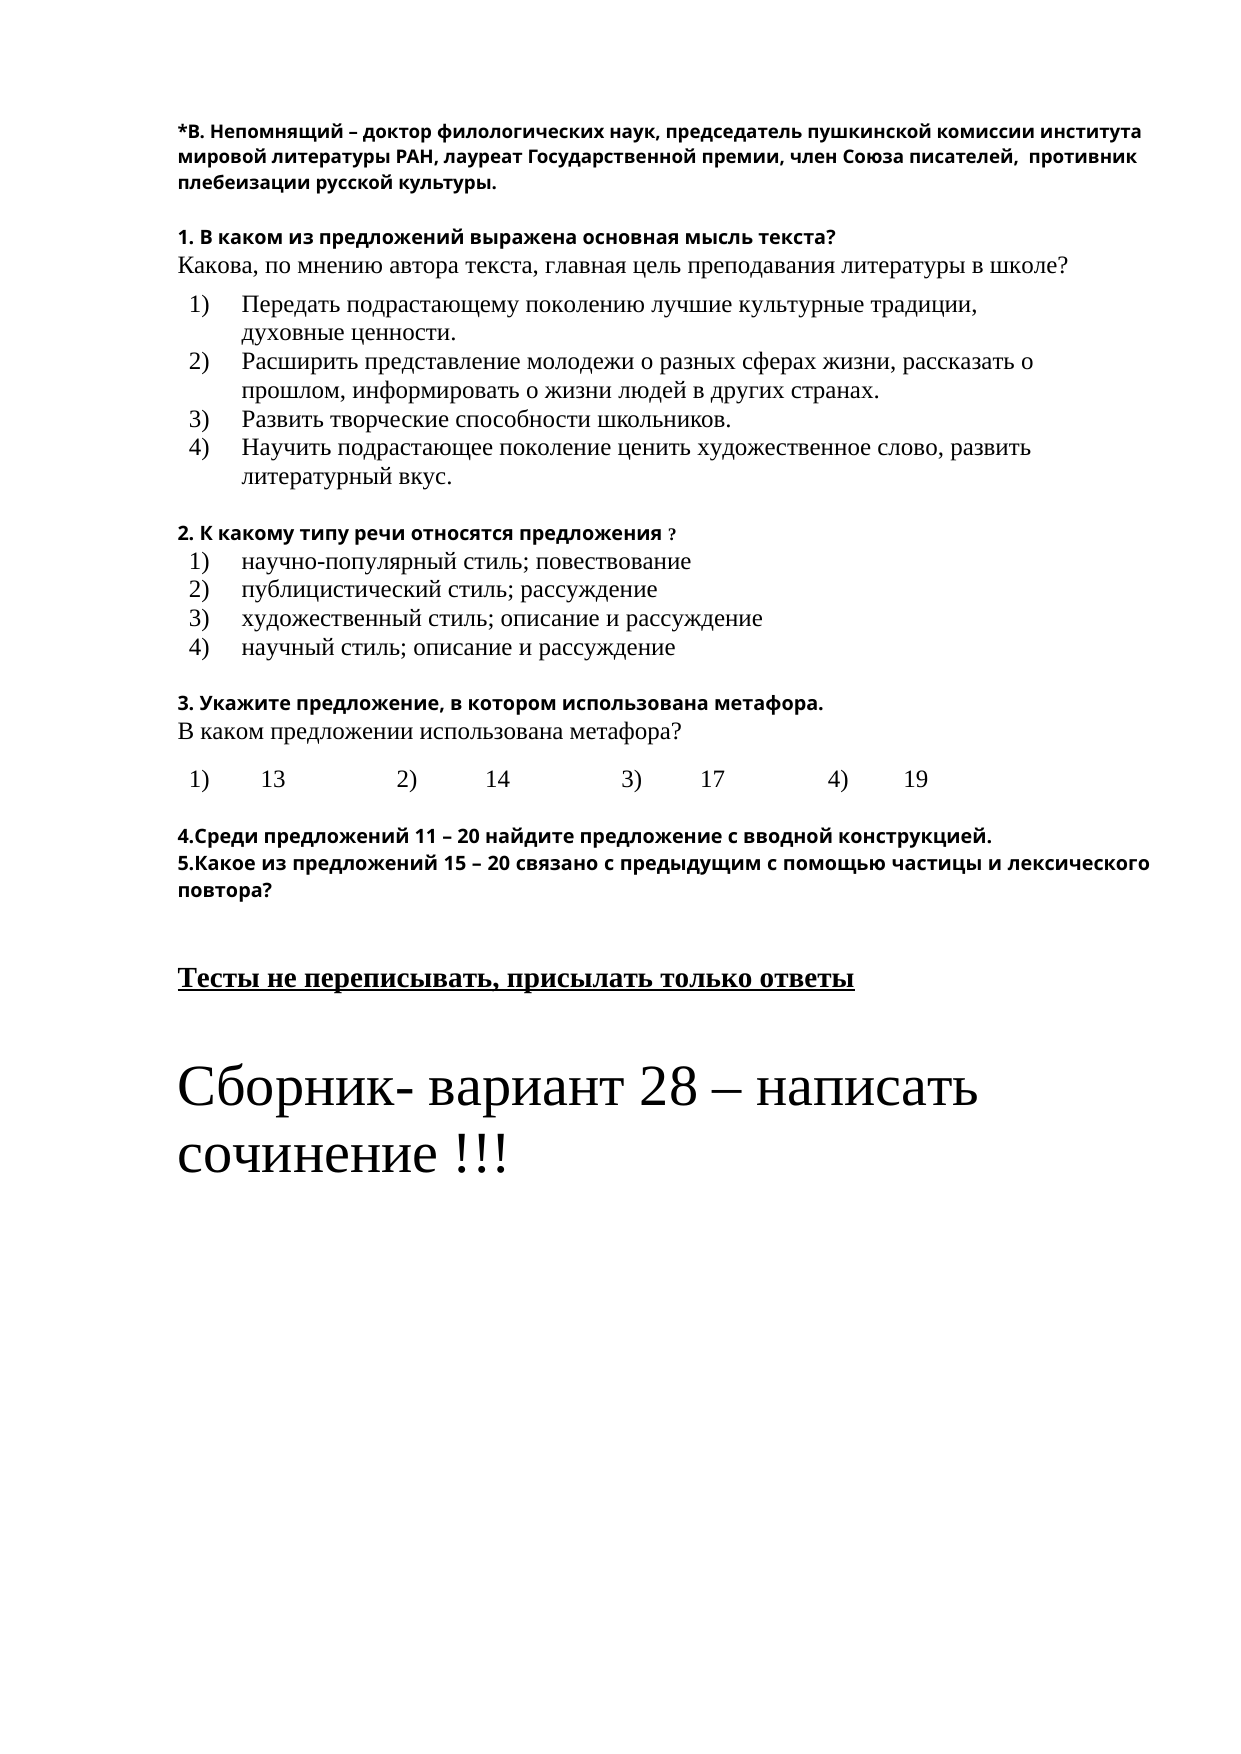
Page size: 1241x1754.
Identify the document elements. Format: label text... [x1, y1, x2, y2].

text 1. В каком из предложений выражена основная мысль текста? [177, 223, 1152, 250]
table_header Передать подрастающему поколению лучшие культурные традиции, духовные ценности. [230, 289, 1076, 346]
table_header 13 [230, 764, 385, 793]
table_cell публицистический стиль; рассуждение [230, 575, 1076, 603]
table_cell 2) [177, 575, 230, 603]
table_header 3) [610, 764, 666, 793]
table_cell 3) [177, 603, 230, 632]
table_header научно-популярный стиль; повествование [230, 546, 1076, 574]
table_cell 4) [177, 433, 230, 490]
table_cell 3) [177, 404, 230, 432]
table_header 17 [666, 764, 816, 793]
text В каком предложении использована метафора? [177, 716, 1152, 745]
text Сборник- вариант 28 – написать сочинение !!! [177, 1051, 1152, 1186]
table_header 4) [816, 764, 871, 793]
table_cell 4) [177, 632, 230, 661]
text 2. К какому типу речи относятся предложения ? [177, 519, 1152, 546]
text Тесты не переписывать, присылать только ответы [177, 960, 1152, 994]
table_header 14 [441, 764, 610, 793]
table_header 1) [177, 764, 230, 793]
table_header 1) [177, 546, 230, 574]
table_cell Развить творческие способности школьников. [230, 404, 1076, 432]
table_header 2) [385, 764, 441, 793]
text 4.Среди предложений 11 – 20 найдите предложение с вводной конструкцией. [177, 822, 1152, 849]
table_cell Расширить представление молодежи о разных сферах жизни, рассказать о прошлом, информировать о жизни людей в других странах. [230, 346, 1076, 404]
table_header 1) [177, 289, 230, 346]
text 3. Укажите предложение, в котором использована метафора. [177, 689, 1152, 716]
table_cell художественный стиль; описание и рассуждение [230, 603, 1076, 632]
table_cell 2) [177, 346, 230, 404]
text *В. Непомнящий – доктор филологических наук, председатель пушкинской комиссии института мировой литературы РАН, лауреат Государственной премии, член Союза писателей, противник плебеизации русской культуры. [177, 118, 1152, 195]
table_cell научный стиль; описание и рассуждение [230, 632, 1076, 661]
text Какова, по мнению автора текста, главная цель преподавания литературы в школе? [177, 250, 1152, 279]
text 5.Какое из предложений 15 – 20 связано с предыдущим с помощью частицы и лексического повтора? [177, 849, 1152, 903]
table_header 19 [871, 764, 1076, 793]
table_cell Научить подрастающее поколение ценить художественное слово, развить литературный вкус. [230, 433, 1076, 490]
